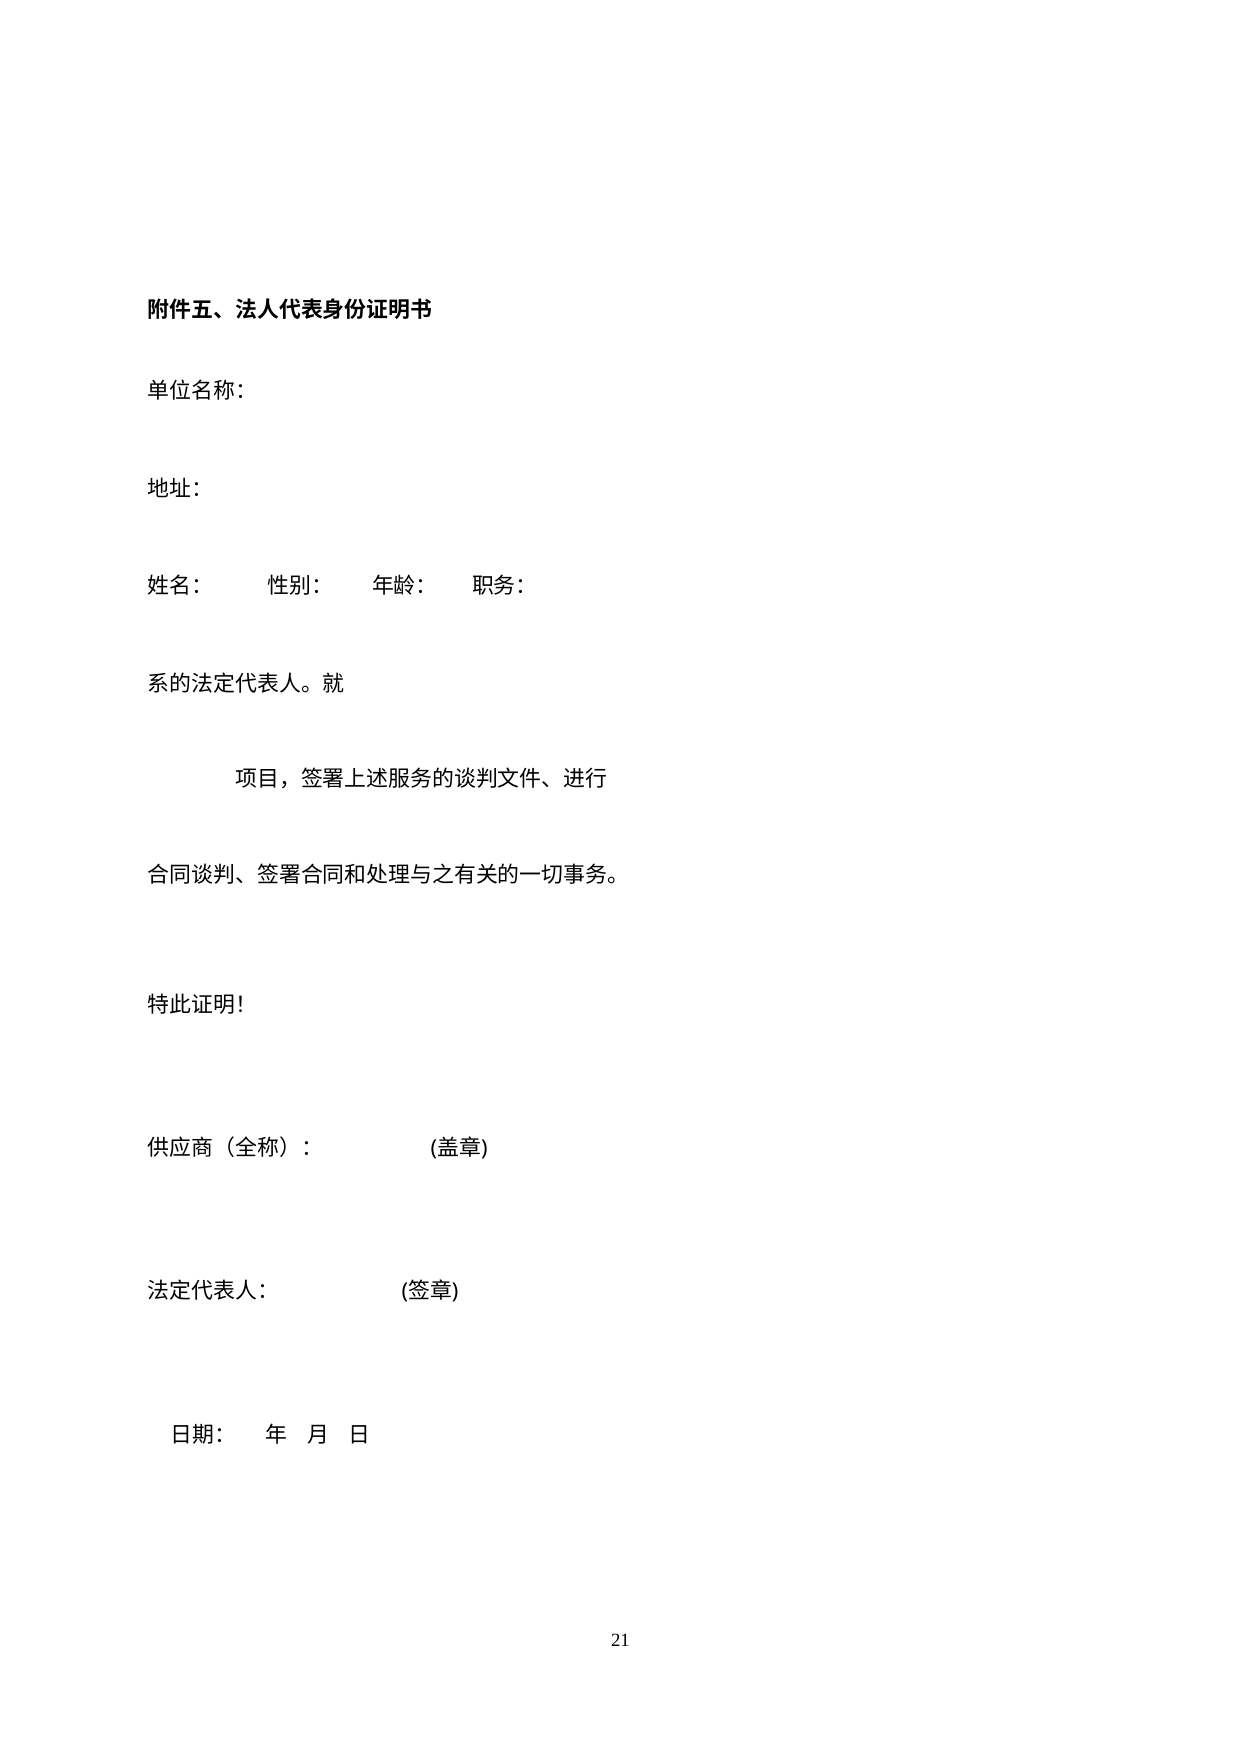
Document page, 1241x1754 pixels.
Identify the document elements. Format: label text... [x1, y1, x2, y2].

text 日期： 年 月 日 [148, 1416, 1092, 1449]
text 地址： [148, 470, 1092, 552]
text 系的法定代表人。就 [148, 665, 1092, 698]
text 特此证明！ [148, 987, 1092, 1019]
text 项目，签署上述服务的谈判文件、进行 [148, 761, 1092, 793]
subtitle 附件五、法人代表身份证明书 [148, 292, 1092, 324]
text 供应商（全称）： (盖章) [148, 1130, 1092, 1162]
text 法定代表人： (签章) [148, 1273, 1092, 1306]
text 合同谈判、签署合同和处理与之有关的一切事务。 [148, 857, 1092, 938]
text 姓名： 性别： 年龄： 职务： [148, 568, 1092, 649]
text 单位名称： [148, 373, 1092, 454]
